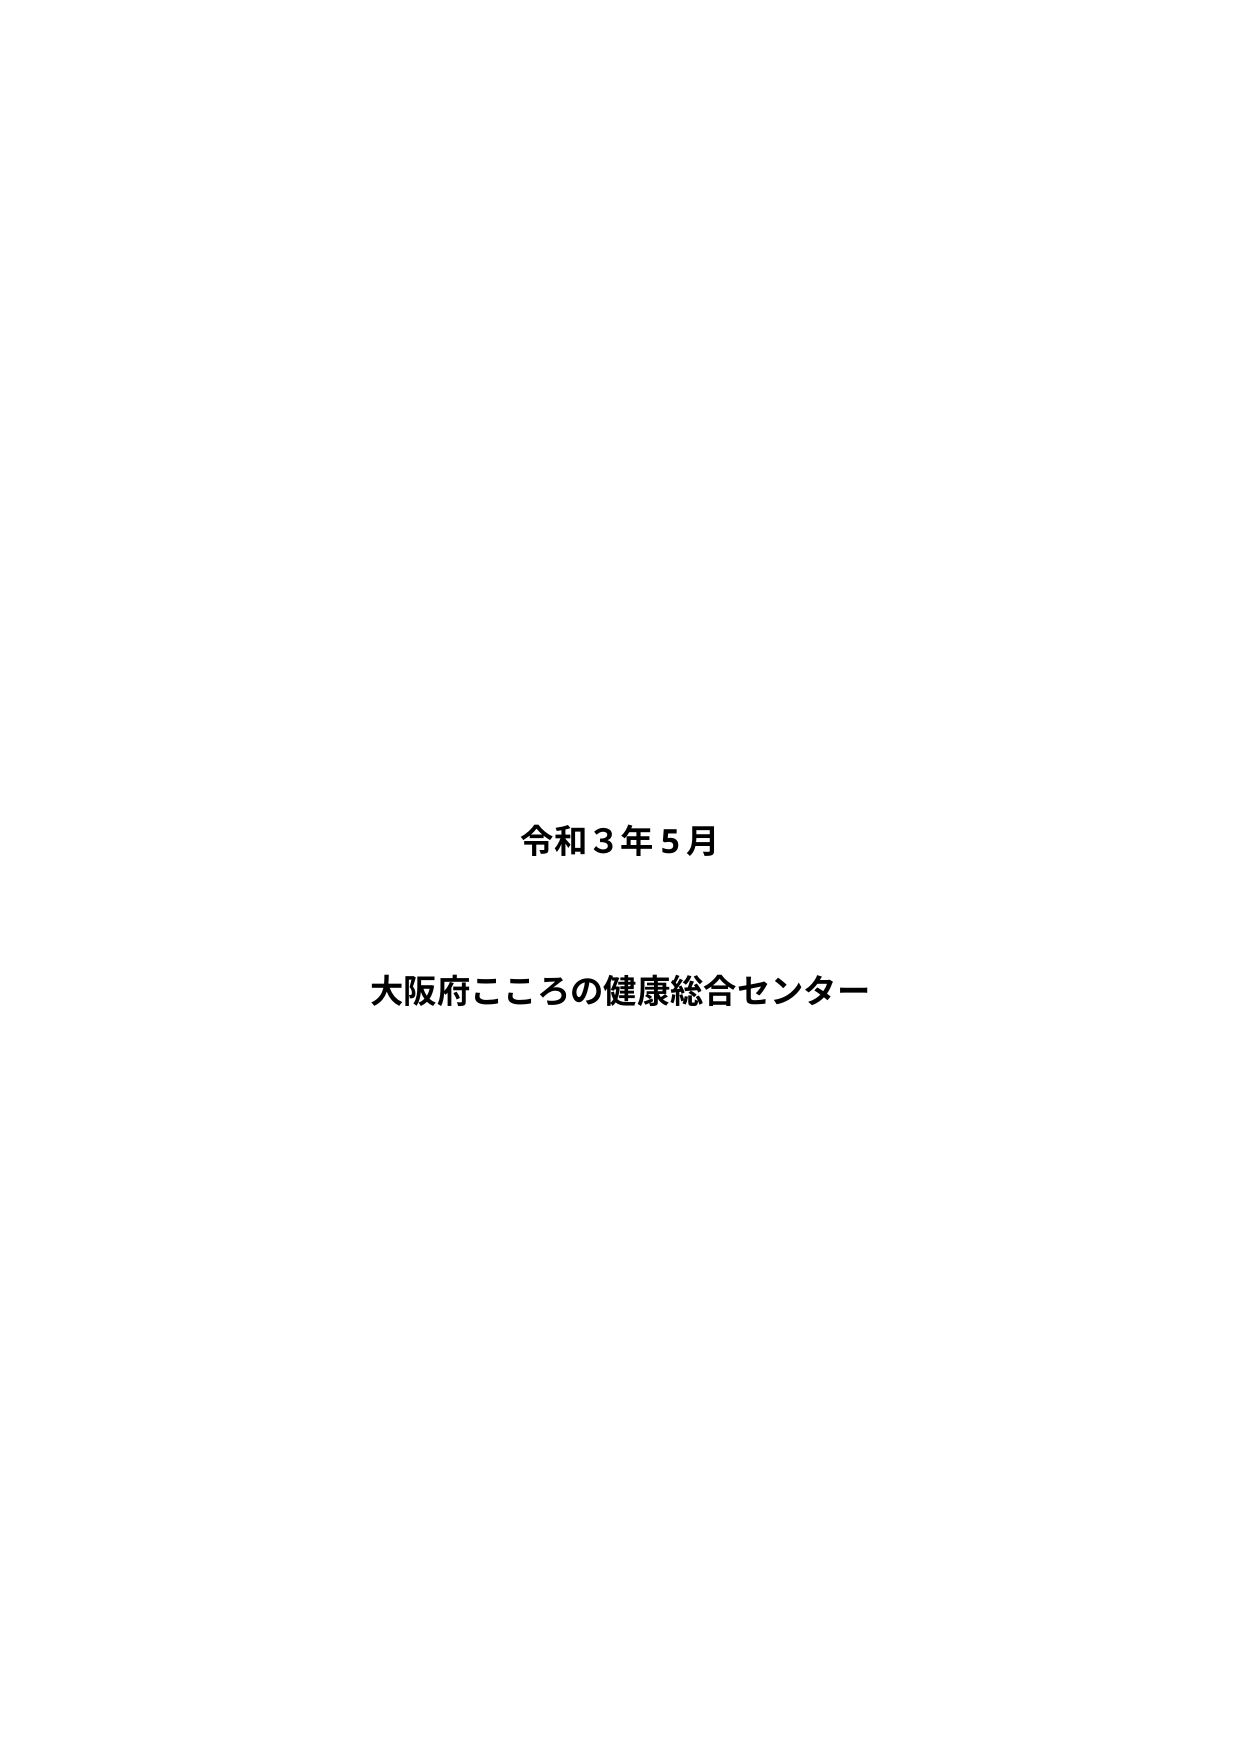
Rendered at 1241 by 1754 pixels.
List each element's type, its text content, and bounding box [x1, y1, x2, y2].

text 令和３年5月 [112, 802, 1128, 877]
text 大阪府こころの健康総合センター [112, 952, 1128, 1027]
